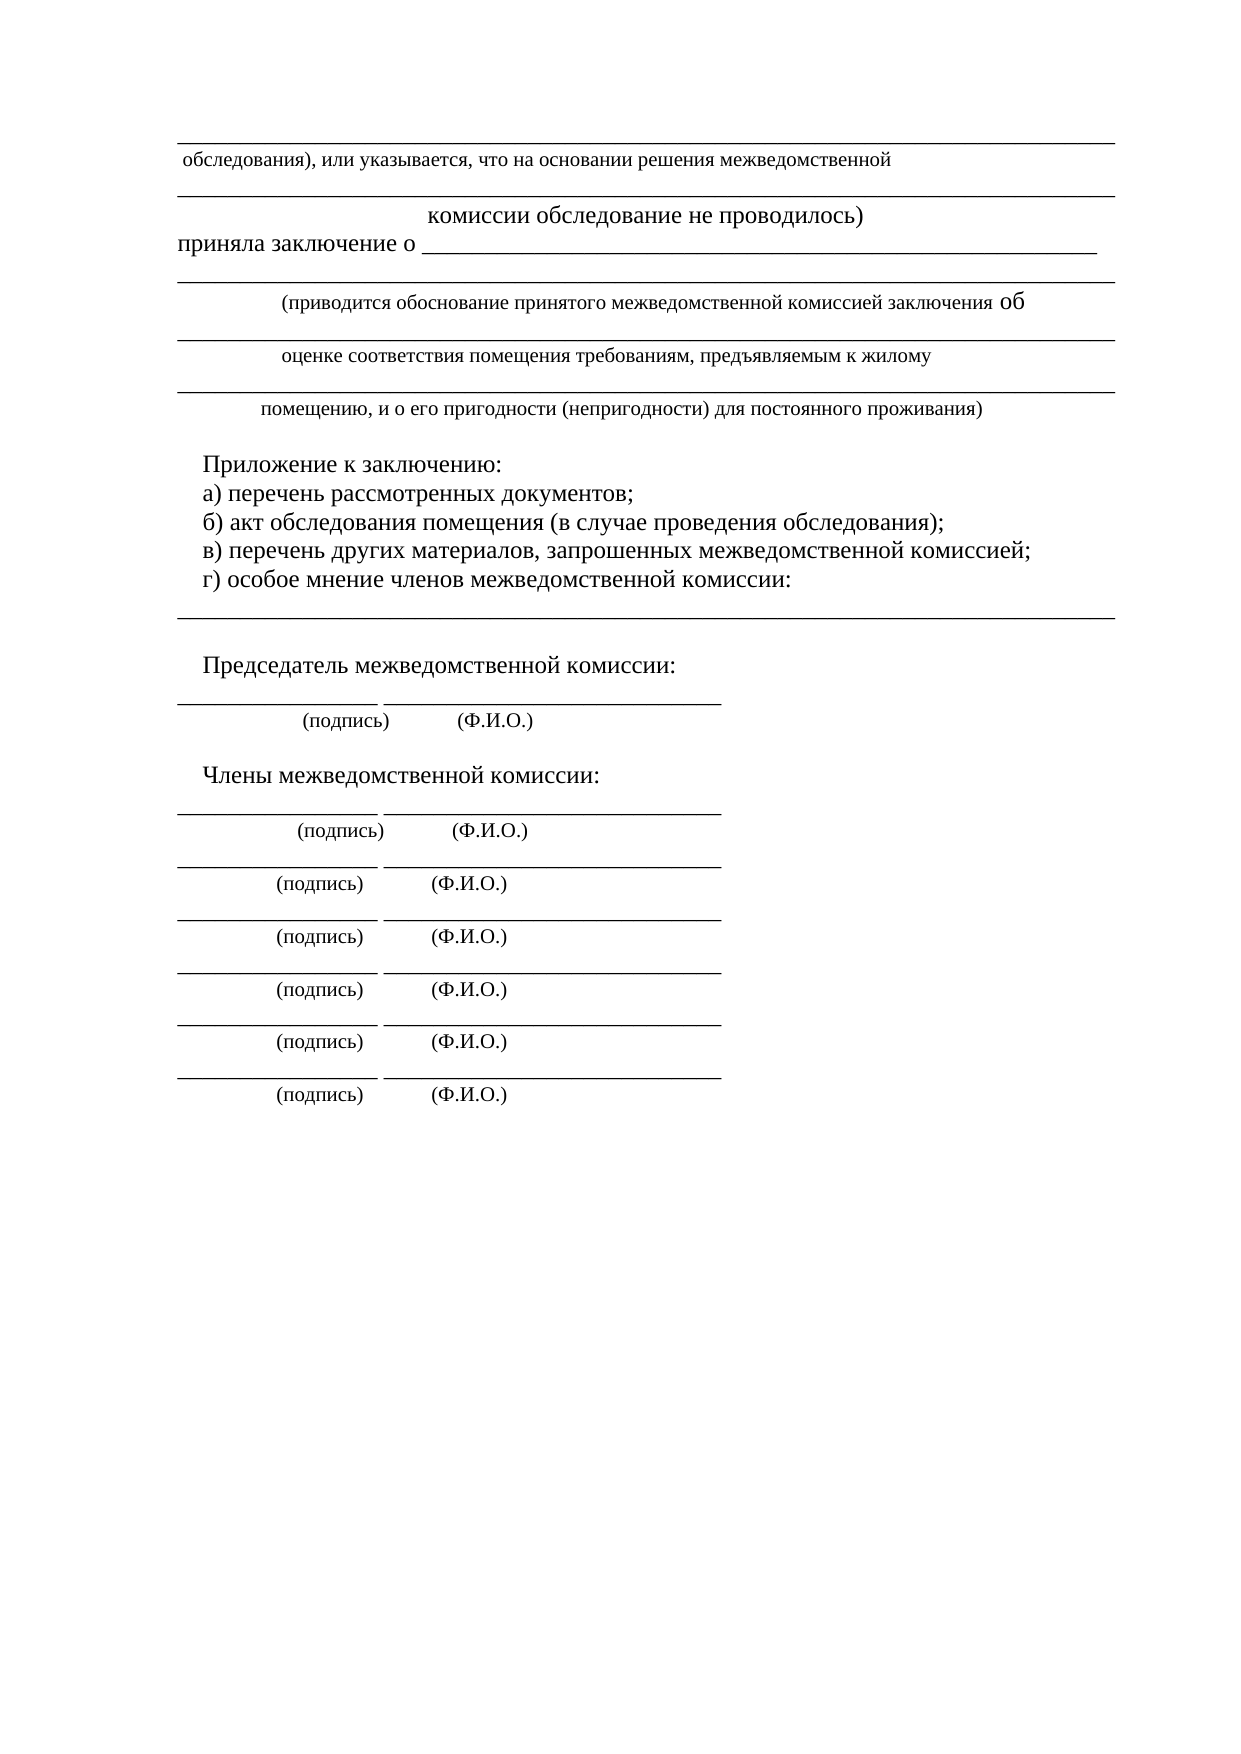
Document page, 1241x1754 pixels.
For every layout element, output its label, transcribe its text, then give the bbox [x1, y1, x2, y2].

text обследования), или указывается, что на основании решения межведомственной [177, 147, 1167, 171]
text ___________________________________________________________________________ [177, 315, 1167, 343]
text ________________ ___________________________ [177, 842, 1167, 871]
text оценке соответствия помещения требованиям, предъявляемым к жилому [177, 343, 1167, 367]
text (подпись) (Ф.И.О.) [177, 708, 1167, 732]
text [177, 171, 1167, 200]
text ________________ ___________________________ [177, 948, 1167, 977]
text (подпись) (Ф.И.О.) [177, 871, 1167, 895]
text г) особое мнение членов межведомственной комиссии: [177, 564, 1167, 593]
text ________________ ___________________________ [177, 1053, 1167, 1082]
text (подпись) (Ф.И.О.) [177, 1082, 1167, 1106]
text а) перечень рассмотренных документов; [177, 478, 1167, 507]
text ________________ ___________________________ [177, 1001, 1167, 1029]
text ___________________________________________________________________________ [177, 257, 1167, 286]
text в) перечень других материалов, запрошенных межведомственной комиссией; [177, 535, 1167, 564]
text ___________________________________________________________________________ [177, 593, 1167, 622]
text комиссии обследование не проводилось) [177, 200, 1167, 228]
text Члены межведомственной комиссии: [177, 761, 1167, 789]
text Приложение к заключению: [177, 449, 1167, 478]
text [177, 118, 1167, 147]
text (подпись) (Ф.И.О.) [177, 977, 1167, 1001]
text б) акт обследования помещения (в случае проведения обследования); [177, 507, 1167, 535]
text приняла заключение о ______________________________________________________ [177, 228, 1167, 257]
text ________________ ___________________________ [177, 679, 1167, 708]
text (подпись) (Ф.И.О.) [177, 818, 1167, 842]
text ________________ ___________________________ [177, 789, 1167, 818]
text ________________ ___________________________ [177, 895, 1167, 924]
text ___________________________________________________________________________ [177, 367, 1167, 396]
text (приводится обоснование принятого межведомственной комиссией заключения об [177, 286, 1167, 315]
text (подпись) (Ф.И.О.) [177, 1029, 1167, 1053]
text (подпись) (Ф.И.О.) [177, 924, 1167, 948]
text помещению, и о его пригодности (непригодности) для постоянного проживания) [177, 396, 1167, 420]
text Председатель межведомственной комиссии: [177, 650, 1167, 679]
